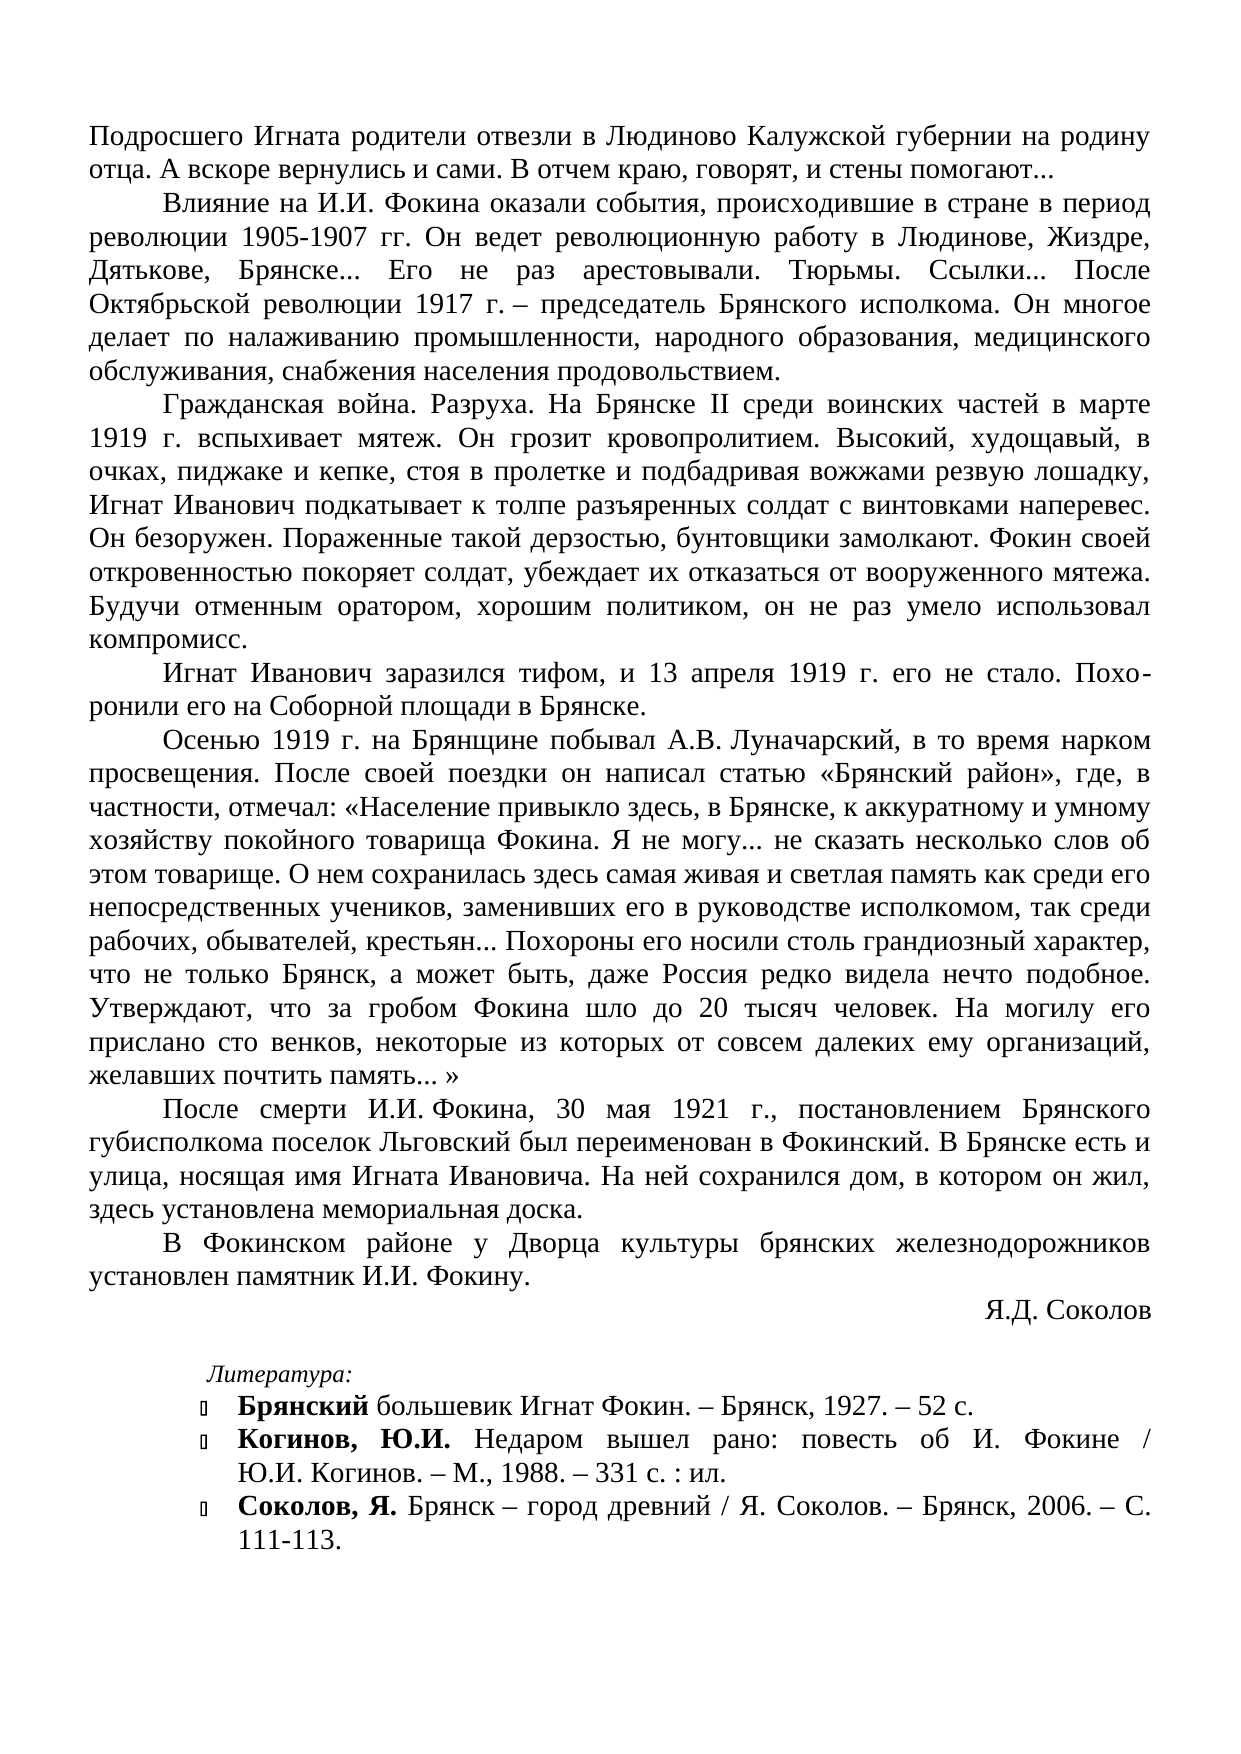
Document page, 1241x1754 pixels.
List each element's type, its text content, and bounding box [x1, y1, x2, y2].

list Брянский большевик Игнат Фокин. – Брянск, 1927. – 52 с. [200, 1388, 1152, 1421]
text Игнат Иванович заразился тифом, и 13 апреля 1919 г. его не стало. Похоронили его на Соборной площади в Брянске. [89, 655, 1152, 722]
text Гражданская война. Разруха. На Брянске II среди воинских частей в марте 1919 г. вспыхивает мятеж. Он грозит кровопролитием. Высокий, худощавый, в очках, пиджаке и кепке, стоя в пролетке и подбадривая вожжами резвую лошадку, Игнат Иванович подкатывает к толпе разъяренных солдат с винтовками наперевес. Он безоружен. Пораженные такой дерзостью, бунтовщики замолкают. Фокин своей откровенностью покоряет солдат, убеждает их отказаться от вооруженного мятежа. Будучи отменным оратором, хорошим политиком, он не раз умело использовал компромисс. [89, 386, 1152, 655]
list Когинов, Ю.И. Недаром вышел рано: повесть об И. Фокине / Ю.И. Когинов. – М., 1988. – 331 с. : ил. [200, 1421, 1152, 1488]
text Я.Д. Соколов [89, 1292, 1152, 1326]
text Литература: [192, 1359, 1152, 1388]
text В Фокинском районе у Дворца культуры брянских железнодорожников установлен памятник И.И. Фокину. [89, 1225, 1152, 1292]
text Осенью 1919 г. на Брянщине побывал А.В. Луначарский, в то время нарком просвещения. После своей поездки он написал статью «Брянский район», где, в частности, отмечал: «Население привыкло здесь, в Брянске, к аккуратному и умному хозяйству покойного товарища Фокина. Я не могу... не сказать несколько слов об этом товарище. О нем сохранилась здесь самая живая и светлая память как среди его непосредственных учеников, заменивших его в руководстве исполкомом, так среди рабочих, обывателей, крестьян... Похороны его носили столь грандиозный характер, что не только Брянск, а может быть, даже Россия редко видела нечто подобное. Утверждают, что за гробом Фокина шло до 20 тысяч человек. На могилу его прислано сто венков, некоторые из которых от совсем далеких ему организаций, желавших почтить память... » [89, 722, 1152, 1091]
text Влияние на И.И. Фокина оказали события, происходившие в стране в период революции 1905-1907 гг. Он ведет революционную работу в Людинове, Жиздре, Дятькове, Брянске... Его не раз арестовывали. Тюрьмы. Ссылки... После Октябрьской революции 1917 г. – председатель Брянского исполкома. Он многое делает по налаживанию промышленности, народного образования, медицинского обслуживания, снабжения населения продовольствием. [89, 185, 1152, 386]
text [89, 118, 1152, 185]
text После смерти И.И. Фокина, 30 мая 1921 г., постановлением Брянского губисполкома поселок Льговский был переименован в Фокинский. В Брянске есть и улица, носящая имя Игната Ивановича. На ней сохранился дом, в котором он жил, здесь установлена мемориальная доска. [89, 1091, 1152, 1225]
list Соколов, Я. Брянск – город древний / Я. Соколов. – Брянск, 2006. – С. 111-113. [200, 1488, 1152, 1556]
